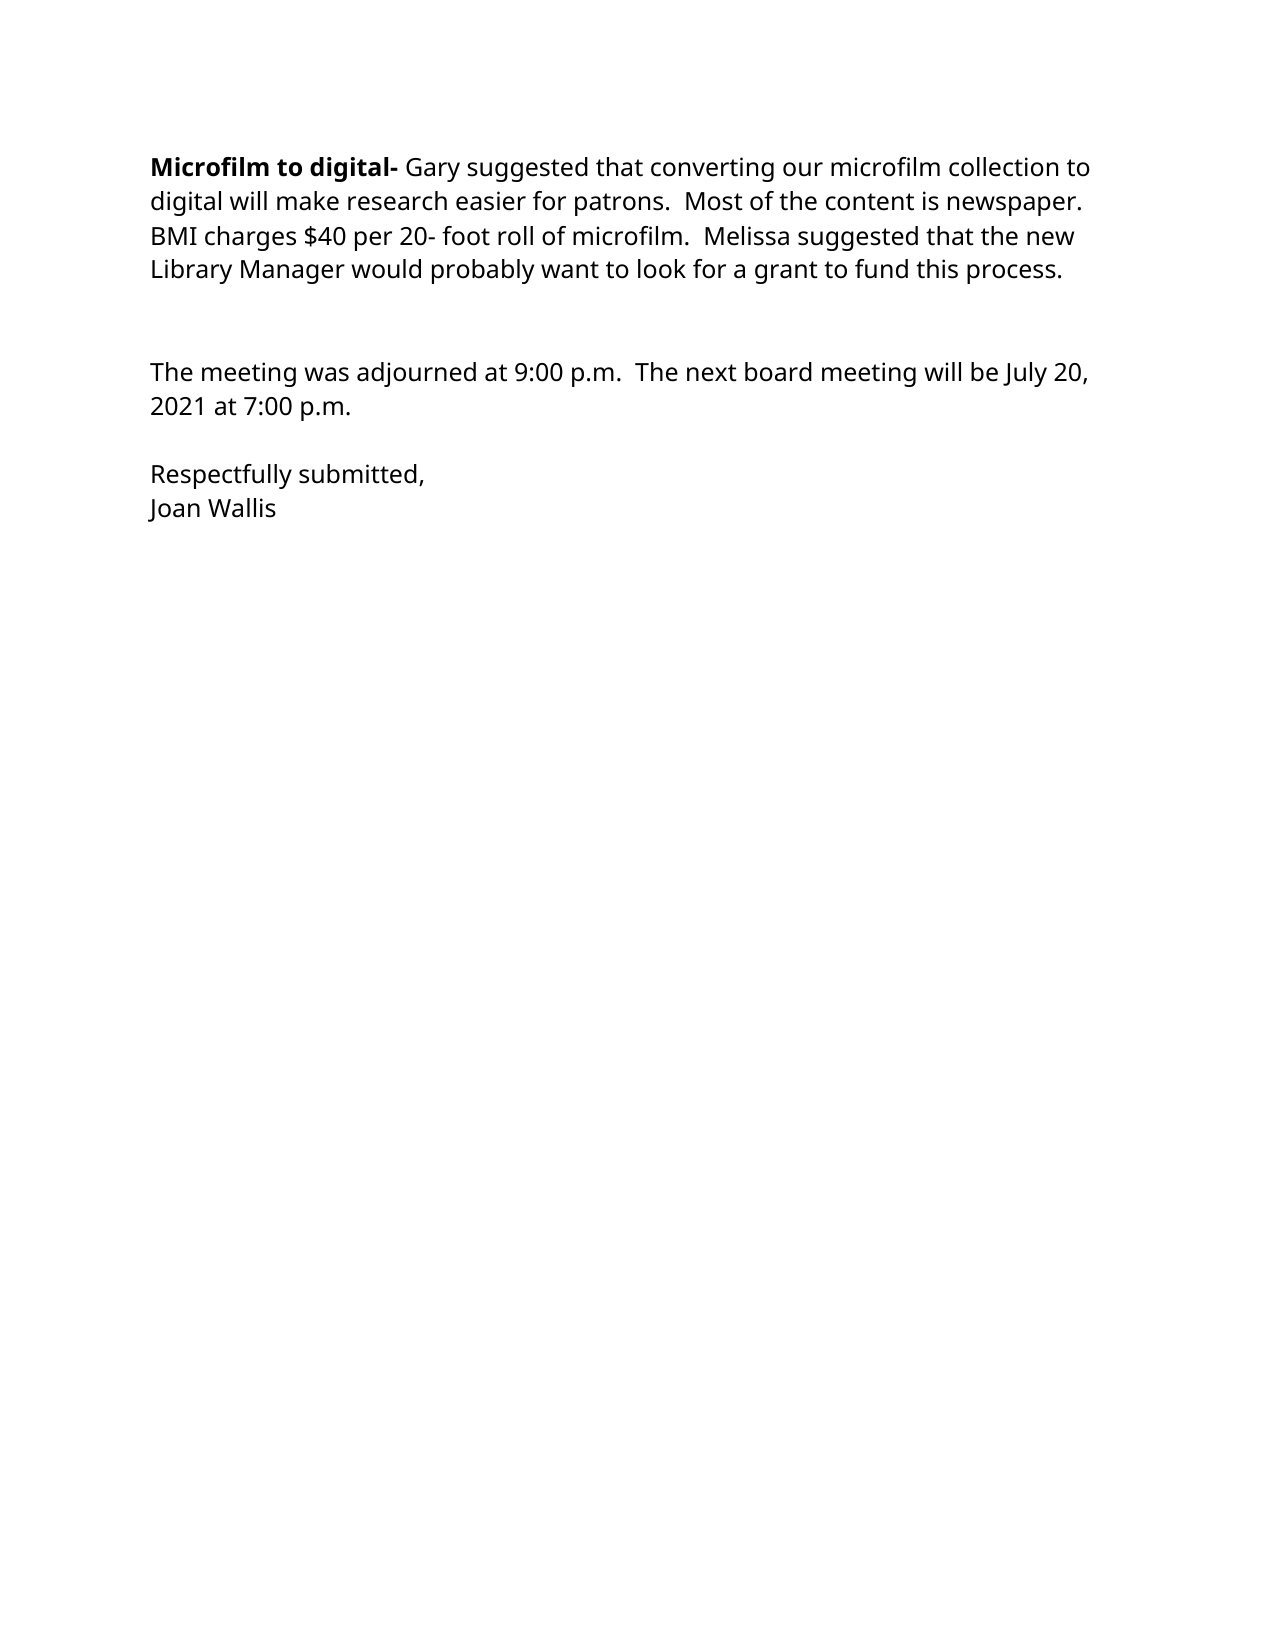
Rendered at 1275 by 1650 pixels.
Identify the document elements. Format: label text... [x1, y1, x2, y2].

text Microfilm to digital- Gary suggested that converting our microfilm collection to digital will make research easier for patrons. Most of the content is newspaper. BMI charges $40 per 20- foot roll of microfilm. Melissa suggested that the new Library Manager would probably want to look for a grant to fund this process. [150, 150, 1125, 286]
text Respectfully submitted, [150, 457, 1125, 491]
text Joan Wallis [150, 491, 1125, 525]
text The meeting was adjourned at 9:00 p.m. The next board meeting will be July 20, 2021 at 7:00 p.m. [150, 354, 1125, 422]
